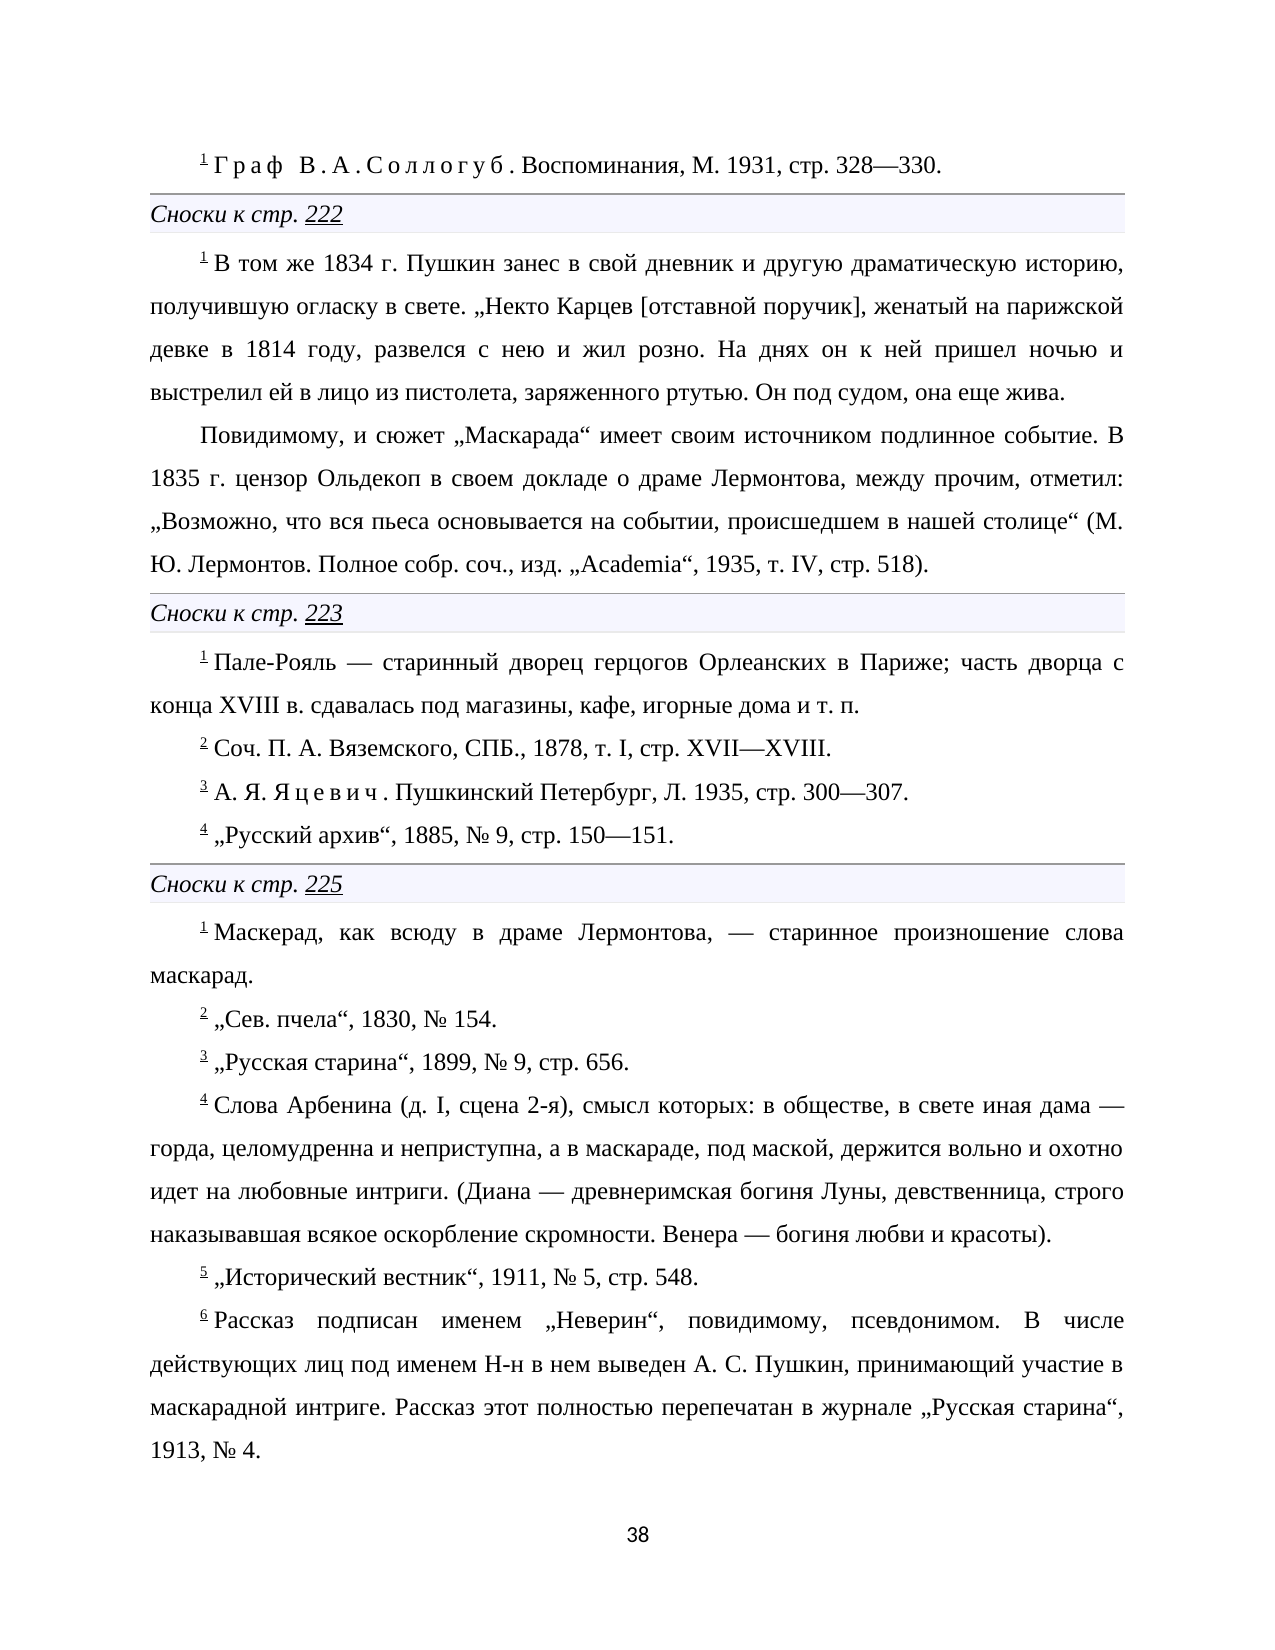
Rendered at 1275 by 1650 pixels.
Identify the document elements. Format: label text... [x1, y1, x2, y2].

text 1 Маскерад, как всюду в драме Лермонтова, — старинное произношение слова маскарад. [150, 917, 1125, 989]
text 1 Граф В.А.Соллогуб. Воспоминания, М. 1931, стр. 328—330. [150, 150, 1125, 179]
text Сноски к стр. 225 [150, 865, 1125, 902]
text 5 „Исторический вестник“, 1911, № 5, стр. 548. [150, 1262, 1125, 1291]
text 6 Рассказ подписан именем „Неверин“, повидимому, псевдонимом. В числе действующих лиц под именем Н-н в нем выведен А. С. Пушкин, принимающий участие в маскарадной интриге. Рассказ этот полностью перепечатан в журнале „Русская старина“, 1913, № 4. [150, 1306, 1125, 1464]
text Сноски к стр. 222 [150, 195, 1125, 232]
text 1 Пале-Рояль — старинный дворец герцогов Орлеанских в Париже; часть дворца с конца XVIII в. сдавалась под магазины, кафе, игорные дома и т. п. [150, 647, 1125, 719]
text 3 „Русская старина“, 1899, № 9, стр. 656. [150, 1047, 1125, 1076]
text 2 „Сев. пчела“, 1830, № 154. [150, 1004, 1125, 1032]
text 1 В том же 1834 г. Пушкин занес в свой дневник и другую драматическую историю, получившую огласку в свете. „Некто Карцев [отставной поручик], женатый на парижской девке в 1814 году, развелся с нею и жил розно. На днях он к ней пришел ночью и выстрелил ей в лицо из пистолета, заряженного ртутью. Он под судом, она еще жива. [150, 248, 1125, 406]
text Повидимому, и сюжет „Маскарада“ имеет своим источником подлинное событие. В 1835 г. цензор Ольдекоп в своем докладе о драме Лермонтова, между прочим, отметил: „Возможно, что вся пьеса основывается на событии, происшедшем в нашей столице“ (М. Ю. Лермонтов. Полное собр. соч., изд. „Academia“, 1935, т. IV, стр. 518). [150, 420, 1125, 578]
text 3 А. Я. Яцевич. Пушкинский Петербург, Л. 1935, стр. 300—307. [150, 777, 1125, 805]
text 2 Соч. П. А. Вяземского, СПБ., 1878, т. I, стр. XVII—XVIII. [150, 733, 1125, 762]
text Сноски к стр. 223 [150, 594, 1125, 631]
text 4 Слова Арбенина (д. I, сцена 2-я), смысл которых: в обществе, в свете иная дама — горда, целомудренна и неприступна, а в маскараде, под маской, держится вольно и охотно идет на любовные интриги. (Диана — древнеримская богиня Луны, девственница, строго наказывавшая всякое оскорбление скромности. Венера — богиня любви и красоты). [150, 1090, 1125, 1248]
text 4 „Русский архив“, 1885, № 9, стр. 150—151. [150, 820, 1125, 848]
